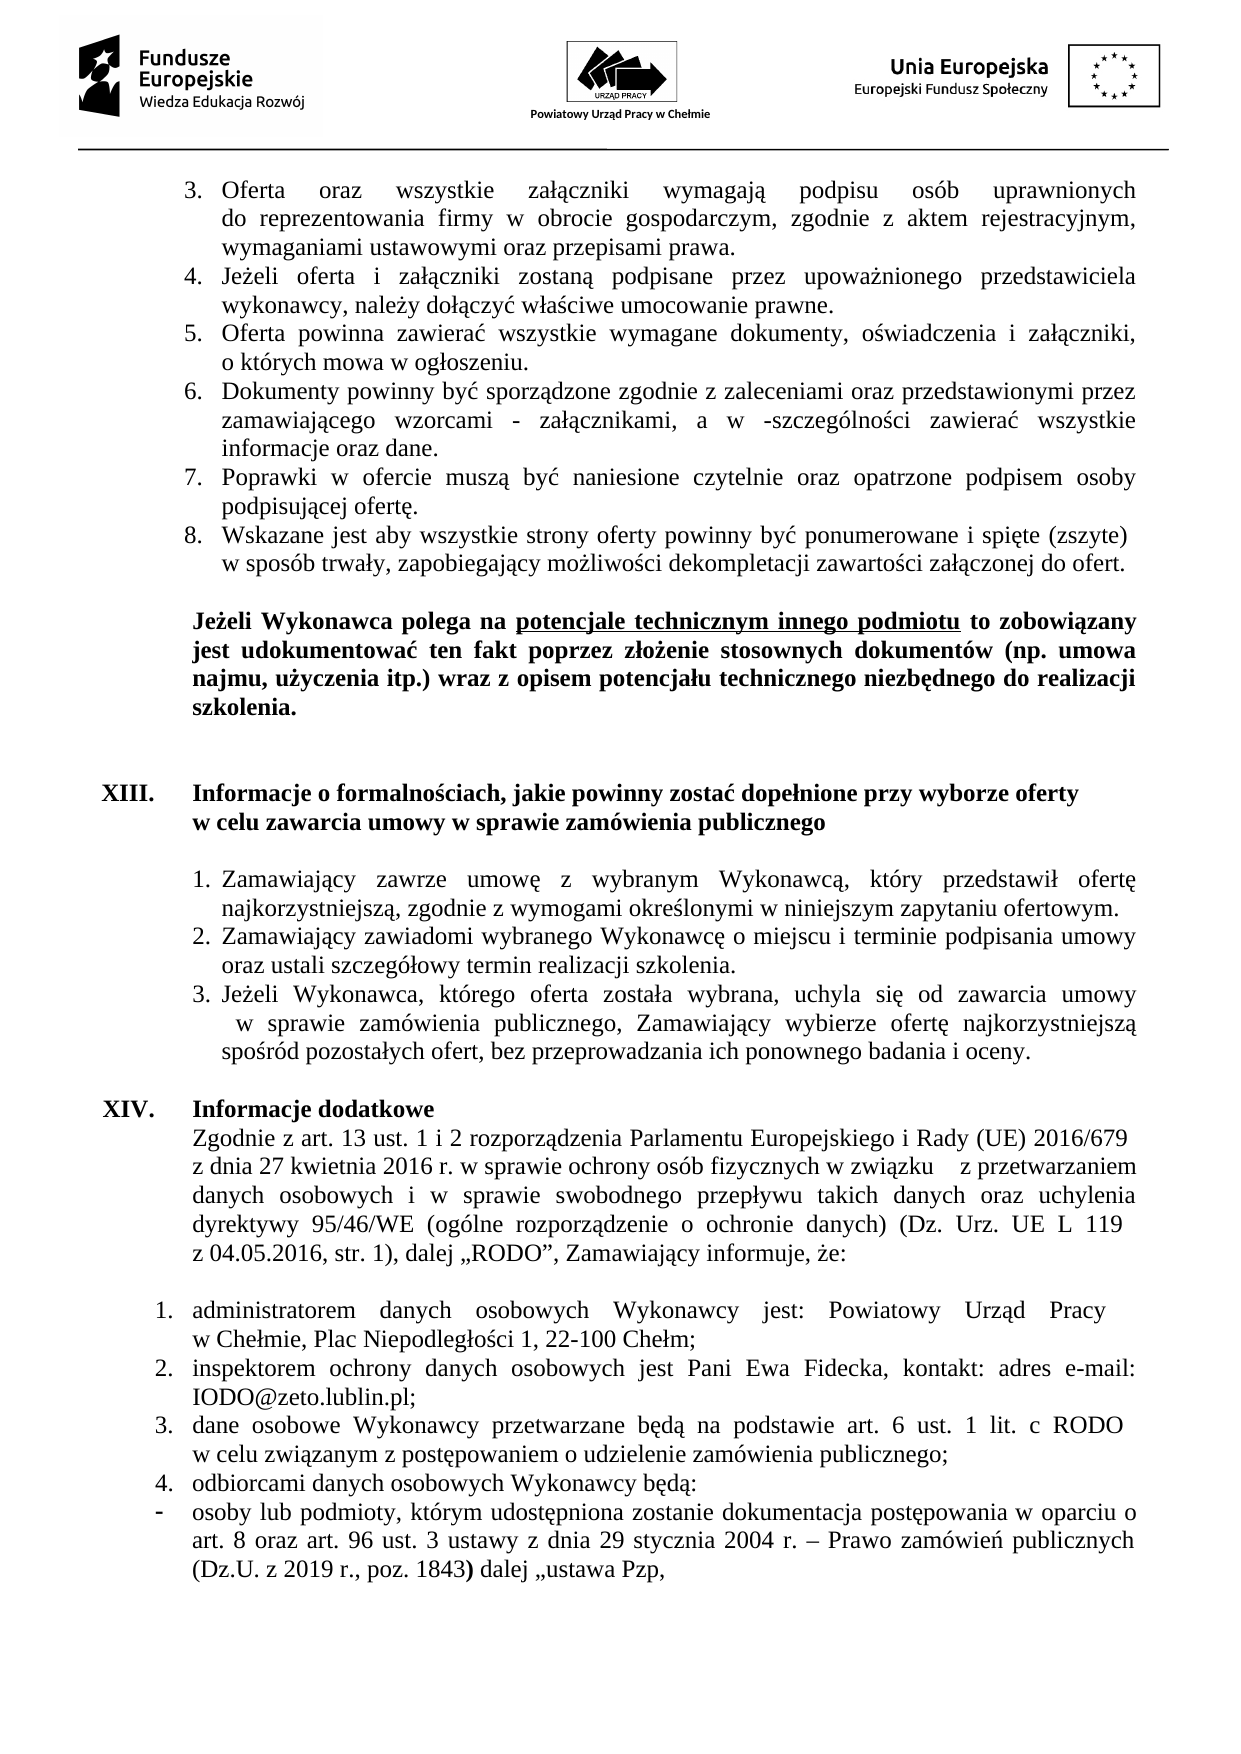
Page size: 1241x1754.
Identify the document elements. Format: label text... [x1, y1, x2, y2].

text Jeżeli Wykonawca polega na potencjale technicznym innego podmiotu to zobowiązany jest udokumentować ten fakt poprzez złożenie stosownych dokumentów (np. umowa najmu, użyczenia itp.) wraz z opisem potencjału technicznego niezbędnego do realizacji szkolenia. [192, 606, 1137, 721]
list administratorem danych osobowych Wykonawcy jest: Powiatowy Urząd Pracy w Chełmie, Plac Niepodległości 1, 22-100 Chełm; [154, 1296, 1137, 1353]
list Informacje dodatkowe [154, 1094, 1137, 1123]
list osoby lub podmioty, którym udostępniona zostanie dokumentacja postępowania w oparciu o art. 8 oraz art. 96 ust. 3 ustawy z dnia 29 stycznia 2004 r. – Prawo zamówień publicznych (Dz.U. z 2019 r., poz. 1843) dalej „ustawa Pzp, [155, 1497, 1137, 1583]
list dane osobowe Wykonawcy przetwarzane będą na podstawie art. 6 ust. 1 lit. c RODO w celu związanym z postępowaniem o udzielenie zamówienia publicznego; [154, 1411, 1137, 1468]
text Zgodnie z art. 13 ust. 1 i 2 rozporządzenia Parlamentu Europejskiego i Rady (UE) 2016/679 z dnia 27 kwietnia 2016 r. w sprawie ochrony osób fizycznych w związku z przetwarzaniem danych osobowych i w sprawie swobodnego przepływu takich danych oraz uchylenia dyrektywy 95/46/WE (ogólne rozporządzenie o ochronie danych) (Dz. Urz. UE L 119 z 04.05.2016, str. 1), dalej „RODO”, Zamawiający informuje, że: [192, 1123, 1137, 1266]
list odbiorcami danych osobowych Wykonawcy będą: [155, 1468, 1137, 1497]
list Oferta oraz wszystkie załączniki wymagają podpisu osób uprawnionych do reprezentowania firmy w obrocie gospodarczym, zgodnie z aktem rejestracyjnym, wymaganiami ustawowymi oraz przepisami prawa. [184, 175, 1137, 261]
picture [59, 15, 324, 137]
list Jeżeli Wykonawca, którego oferta została wybrana, uchyla się od zawarcia umowy w sprawie zamówienia publicznego, Zamawiający wybierze ofertę najkorzystniejszą spośród pozostałych ofert, bez przeprowadzania ich ponownego badania i oceny. [192, 979, 1137, 1065]
list Oferta powinna zawierać wszystkie wymagane dokumenty, oświadczenia i załączniki, o których mowa w ogłoszeniu. [184, 318, 1137, 376]
list Wskazane jest aby wszystkie strony oferty powinny być ponumerowane i spięte (zszyte) w sposób trwały, zapobiegający możliwości dekompletacji zawartości załączonej do ofert. [184, 520, 1137, 577]
list Poprawki w ofercie muszą być naniesione czytelnie oraz opatrzone podpisem osoby podpisującej ofertę. [184, 462, 1137, 520]
picture [833, 23, 1180, 113]
list Zamawiający zawrze umowę z wybranym Wykonawcą, który przedstawił ofertę najkorzystniejszą, zgodnie z wymogami określonymi w niniejszym zapytaniu ofertowym. [192, 864, 1137, 921]
list Zamawiający zawiadomi wybranego Wykonawcę o miejscu i terminie podpisania umowy oraz ustali szczegółowy termin realizacji szkolenia. [192, 921, 1137, 979]
list Dokumenty powinny być sporządzone zgodnie z zaleceniami oraz przedstawionymi przez zamawiającego wzorcami - załącznikami, a w -szczególności zawierać wszystkie informacje oraz dane. [184, 376, 1137, 462]
list inspektorem ochrony danych osobowych jest Pani Ewa Fidecka, kontakt: adres e-mail: IODO@zeto.lublin.pl; [154, 1353, 1137, 1411]
list Informacje o formalnościach, jakie powinny zostać dopełnione przy wyborze oferty w celu zawarcia umowy w sprawie zamówienia publicznego [154, 778, 1137, 864]
list Jeżeli oferta i załączniki zostaną podpisane przez upoważnionego przedstawiciela wykonawcy, należy dołączyć właściwe umocowanie prawne. [184, 261, 1137, 318]
